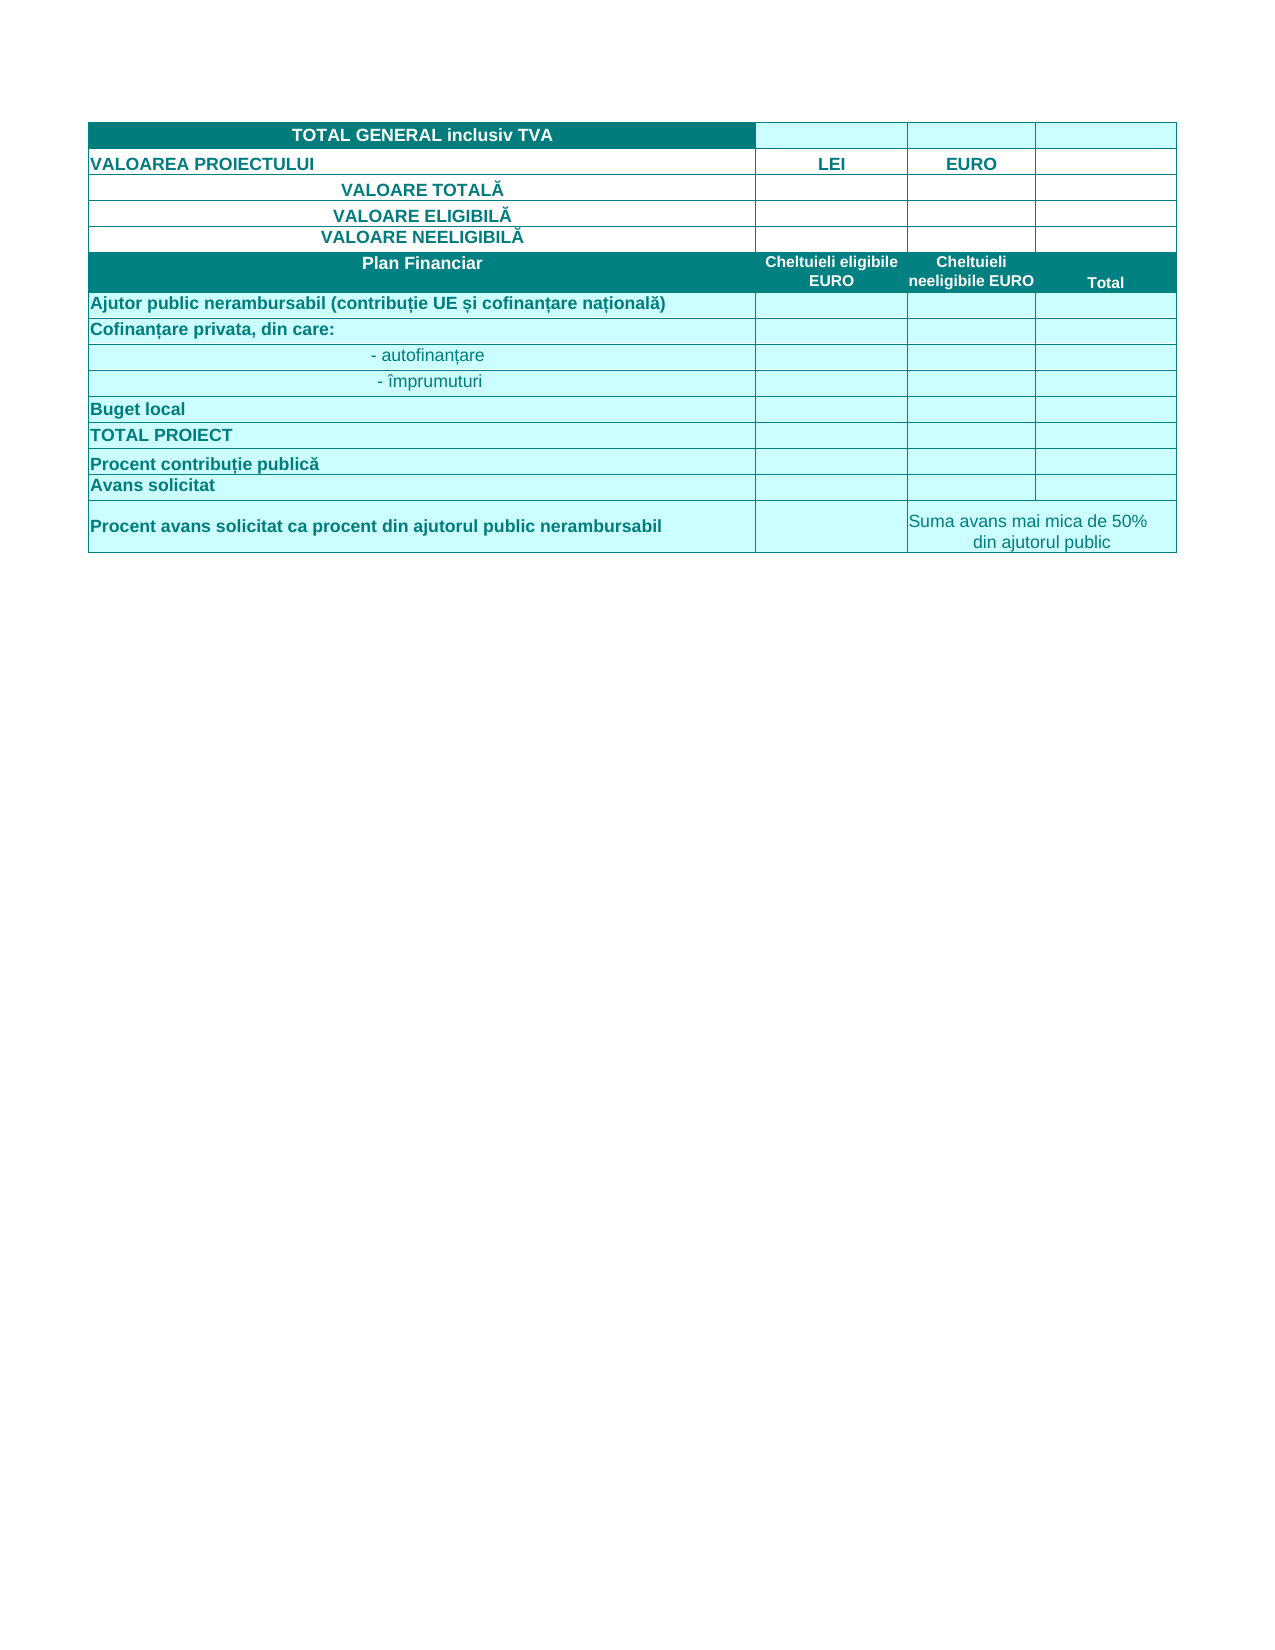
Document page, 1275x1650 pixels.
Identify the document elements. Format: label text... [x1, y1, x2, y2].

table_cell [756, 319, 907, 343]
table_cell Plan Financiar [89, 253, 755, 291]
table_cell [1036, 449, 1176, 474]
table_cell [908, 397, 1035, 422]
table_cell Buget local [89, 397, 755, 422]
table_cell [1036, 345, 1176, 369]
table_cell [756, 371, 907, 396]
table_cell Suma avans mai mica de 50% din ajutorul public [908, 501, 1176, 552]
table_cell Cheltuieli neeligibile EURO [908, 253, 1035, 291]
table_cell [1036, 397, 1176, 422]
table_cell - autofinanțare [89, 345, 755, 369]
table_cell [908, 293, 1035, 317]
table_cell Total [1036, 253, 1176, 291]
table_cell Ajutor public nerambursabil (contribuție UE și cofinanțare națională) [89, 293, 755, 317]
table_cell [908, 371, 1035, 396]
table_cell [1036, 371, 1176, 396]
table_cell [1036, 123, 1176, 148]
table_cell [908, 227, 1035, 252]
table_cell LEI [756, 149, 907, 174]
table_cell [756, 423, 907, 448]
table_cell [908, 475, 1035, 500]
table_cell [756, 475, 907, 500]
table_cell [756, 293, 907, 317]
table_cell [756, 449, 907, 474]
table_cell [908, 319, 1035, 343]
table_cell [756, 175, 907, 200]
table_cell VALOARE NEELIGIBILĂ [89, 227, 755, 252]
table_cell [756, 201, 907, 226]
table_cell [908, 449, 1035, 474]
table_cell Cheltuieli eligibile EURO [756, 253, 907, 291]
table_cell TOTAL GENERAL inclusiv TVA [89, 123, 755, 148]
table_cell Cofinanțare privata, din care: [89, 319, 755, 343]
table_cell [908, 123, 1035, 148]
table_cell [756, 227, 907, 252]
table_cell - împrumuturi [89, 371, 755, 396]
table_cell [756, 397, 907, 422]
table_cell VALOARE ELIGIBILĂ [89, 201, 755, 226]
table_cell [908, 175, 1035, 200]
table_cell [1036, 293, 1176, 317]
table_cell [908, 423, 1035, 448]
table_cell Procent contribuție publică [89, 449, 755, 474]
table_cell VALOAREA PROIECTULUI [89, 149, 755, 174]
table_cell VALOARE TOTALĂ [89, 175, 755, 200]
table_cell [1036, 175, 1176, 200]
table_cell EURO [908, 149, 1035, 174]
table_cell [908, 345, 1035, 369]
table_cell TOTAL PROIECT [89, 423, 755, 448]
table_cell [1036, 227, 1176, 252]
table_cell [756, 345, 907, 369]
table_cell Avans solicitat [89, 475, 755, 500]
table_cell [908, 201, 1035, 226]
table_cell [1036, 475, 1176, 500]
table_cell [756, 501, 907, 552]
table_cell [756, 123, 907, 148]
table_cell Procent avans solicitat ca procent din ajutorul public nerambursabil [89, 501, 755, 552]
table_cell [1036, 201, 1176, 226]
table_cell [1036, 423, 1176, 448]
table_cell [1036, 149, 1176, 174]
table_cell [1036, 319, 1176, 343]
